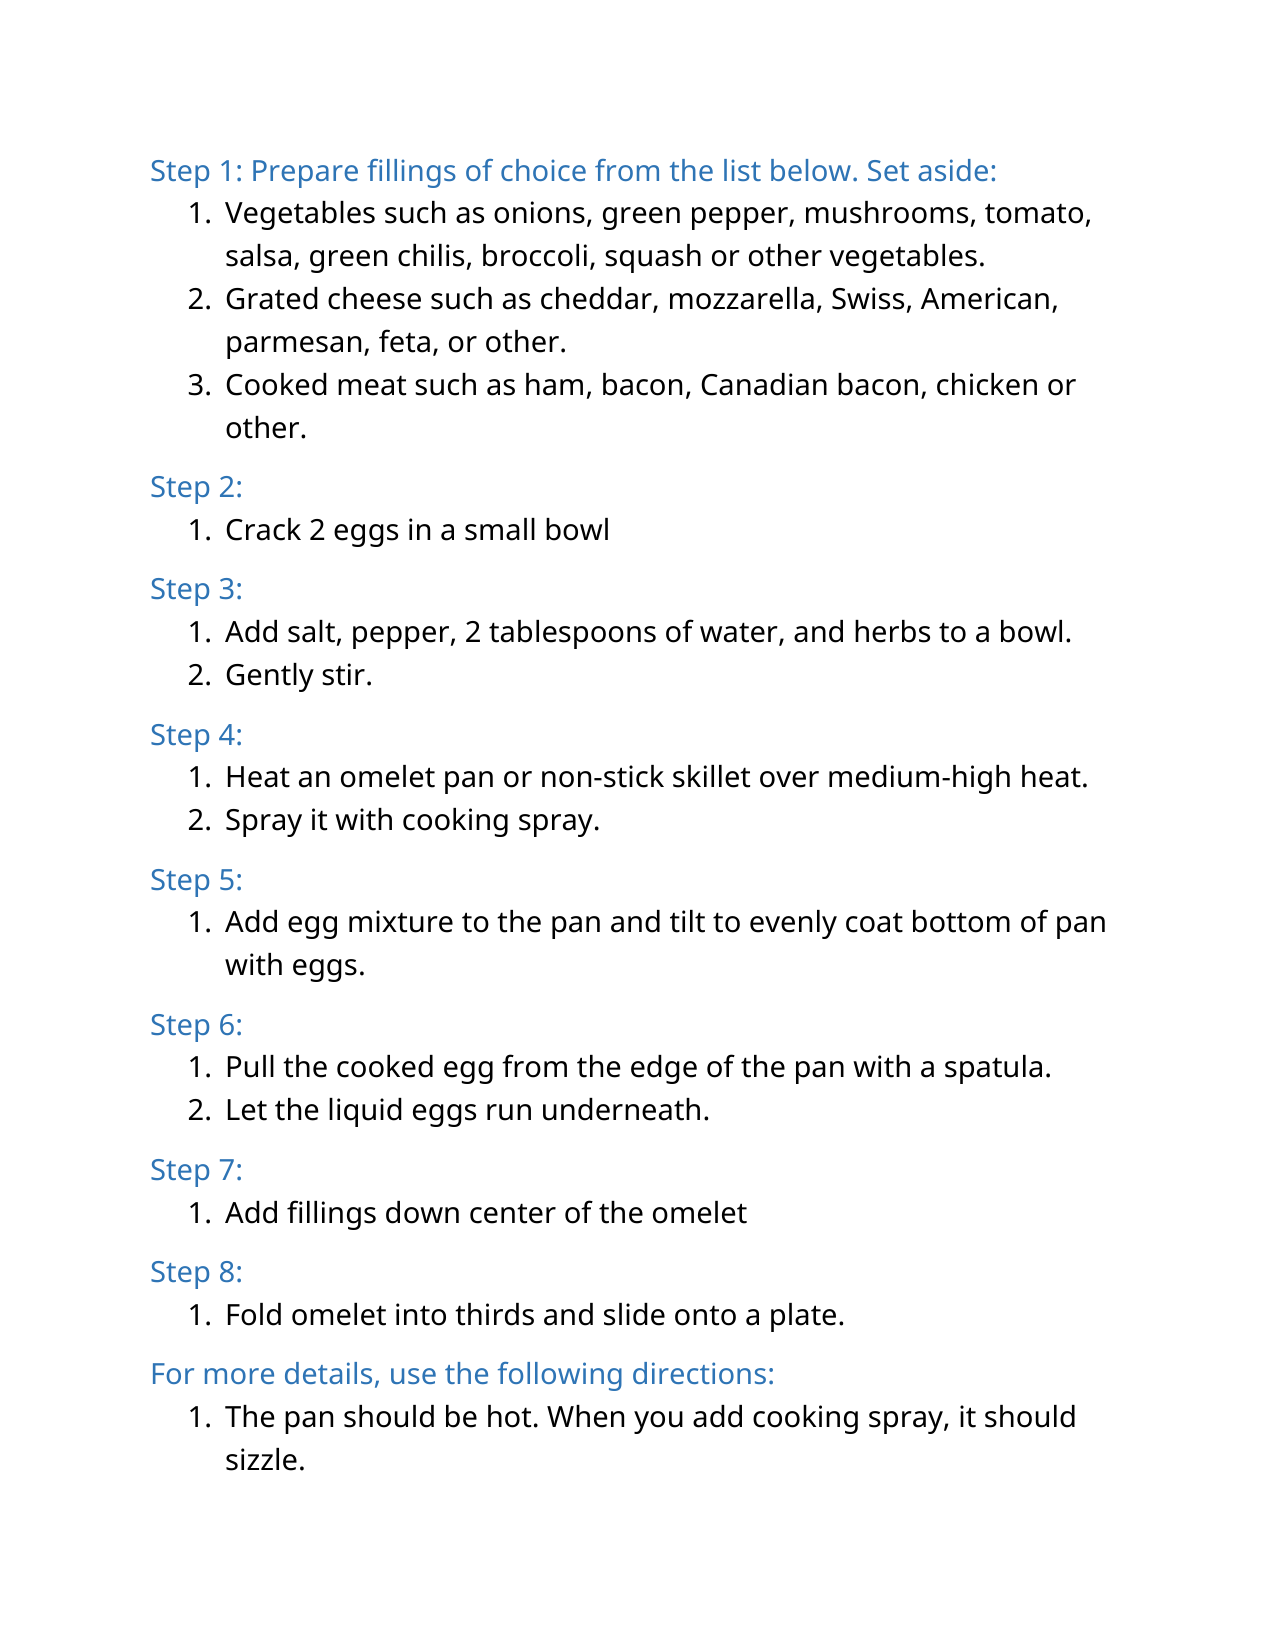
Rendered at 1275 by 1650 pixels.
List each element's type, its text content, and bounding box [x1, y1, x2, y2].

subtitle Step 2: [150, 466, 1125, 506]
subtitle Step 7: [150, 1149, 1125, 1189]
list Add fillings down center of the omelet [187, 1192, 1125, 1232]
list The pan should be hot. When you add cooking spray, it should sizzle. [187, 1396, 1125, 1479]
list Let the liquid eggs run underneath. [187, 1089, 1125, 1129]
list Add salt, pepper, 2 tablespoons of water, and herbs to a bowl. [187, 611, 1125, 651]
list Spray it with cooking spray. [187, 799, 1125, 839]
list Pull the cooked egg from the edge of the pan with a spatula. [187, 1047, 1125, 1086]
list Vegetables such as onions, green pepper, mushrooms, tomato, salsa, green chilis, broccoli, squash or other vegetables. [187, 193, 1125, 275]
list Fold omelet into thirds and slide onto a plate. [187, 1294, 1125, 1334]
list Gently stir. [187, 654, 1125, 694]
subtitle Step 6: [150, 1004, 1125, 1044]
subtitle Step 1: Prepare fillings of choice from the list below. Set aside: [150, 150, 1125, 190]
subtitle Step 4: [150, 714, 1125, 753]
list Cooked meat such as ham, bacon, Canadian bacon, chicken or other. [187, 364, 1125, 447]
subtitle For more details, use the following directions: [150, 1354, 1125, 1393]
subtitle Step 3: [150, 569, 1125, 608]
subtitle Step 8: [150, 1251, 1125, 1291]
list Add egg mixture to the pan and tilt to evenly coat bottom of pan with eggs. [187, 902, 1125, 984]
subtitle Step 5: [150, 859, 1125, 898]
list Grated cheese such as cheddar, mozzarella, Swiss, American, parmesan, feta, or other. [187, 278, 1125, 361]
list Heat an omelet pan or non-stick skillet over medium-high heat. [187, 757, 1125, 796]
list Crack 2 eggs in a small bowl [187, 509, 1125, 549]
